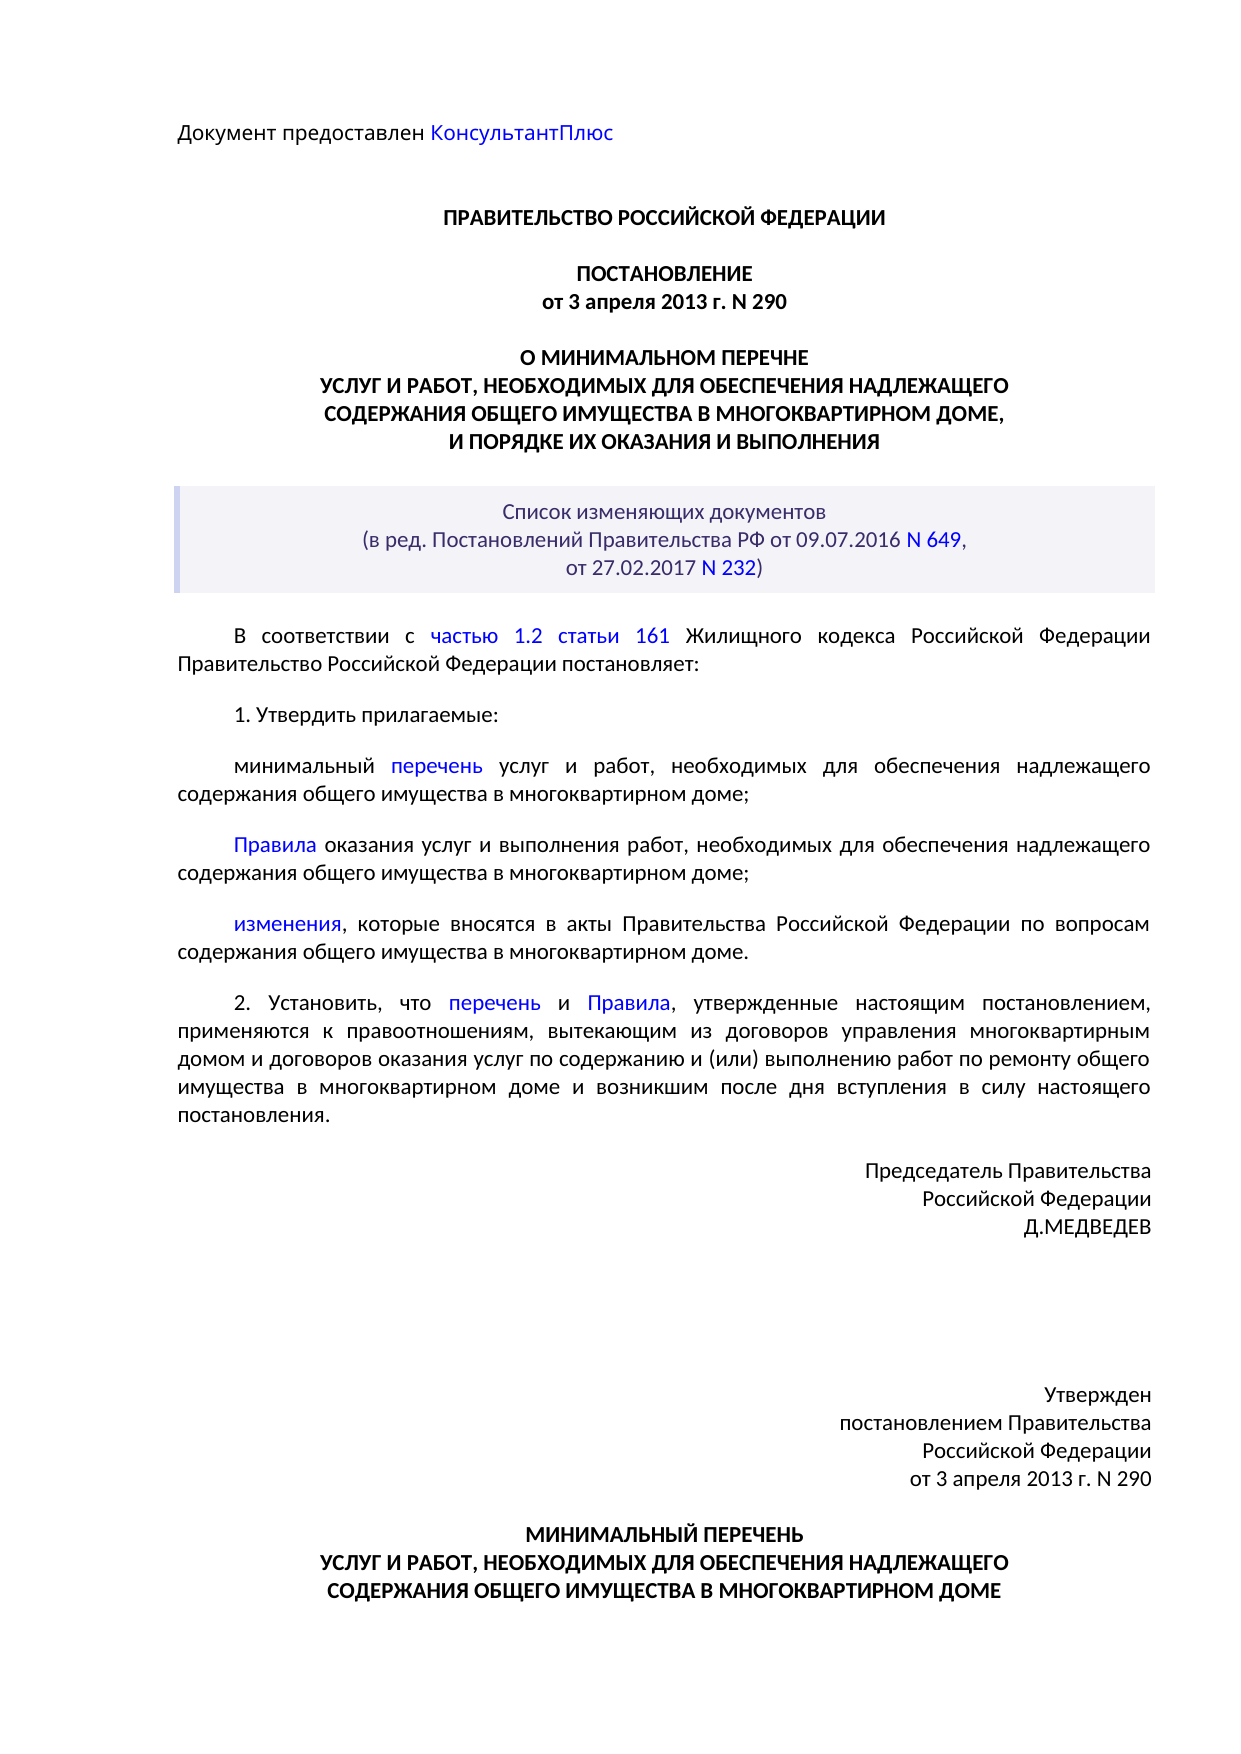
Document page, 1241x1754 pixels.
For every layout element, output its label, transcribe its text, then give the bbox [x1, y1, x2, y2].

title ПРАВИТЕЛЬСТВО РОССИЙСКОЙ ФЕДЕРАЦИИ [177, 203, 1152, 231]
text минимальный перечень услуг и работ, необходимых для обеспечения надлежащего содержания общего имущества в многоквартирном доме; [177, 751, 1152, 807]
text Д.МЕДВЕДЕВ [177, 1212, 1152, 1240]
text Председатель Правительства [177, 1156, 1152, 1184]
title СОДЕРЖАНИЯ ОБЩЕГО ИМУЩЕСТВА В МНОГОКВАРТИРНОМ ДОМЕ [177, 1576, 1152, 1604]
text Российской Федерации [177, 1436, 1152, 1464]
title ПОСТАНОВЛЕНИЕ [177, 259, 1152, 287]
text изменения, которые вносятся в акты Правительства Российской Федерации по вопросам содержания общего имущества в многоквартирном доме. [177, 909, 1152, 965]
text Российской Федерации [177, 1184, 1152, 1212]
text Утвержден [177, 1380, 1152, 1408]
text 1. Утвердить прилагаемые: [177, 700, 1152, 728]
text постановлением Правительства [177, 1408, 1152, 1436]
title Документ предоставлен КонсультантПлюс [177, 118, 1152, 175]
title МИНИМАЛЬНЫЙ ПЕРЕЧЕНЬ [177, 1520, 1152, 1548]
title от 3 апреля 2013 г. N 290 [177, 287, 1152, 315]
text В соответствии с частью 1.2 статьи 161 Жилищного кодекса Российской Федерации Правительство Российской Федерации постановляет: [177, 621, 1152, 677]
title УСЛУГ И РАБОТ, НЕОБХОДИМЫХ ДЛЯ ОБЕСПЕЧЕНИЯ НАДЛЕЖАЩЕГО [177, 1548, 1152, 1576]
text 2. Установить, что перечень и Правила, утвержденные настоящим постановлением, применяются к правоотношениям, вытекающим из договоров управления многоквартирным домом и договоров оказания услуг по содержанию и (или) выполнению работ по ремонту общего имущества в многоквартирном доме и возникшим после дня вступления в силу настоящего постановления. [177, 988, 1152, 1128]
table_header Список изменяющих документов (в ред. Постановлений Правительства РФ от 09.07.2016 N 649, от 27.02.2017 N 232) [180, 486, 1149, 593]
title И ПОРЯДКЕ ИХ ОКАЗАНИЯ И ВЫПОЛНЕНИЯ [177, 427, 1152, 455]
title УСЛУГ И РАБОТ, НЕОБХОДИМЫХ ДЛЯ ОБЕСПЕЧЕНИЯ НАДЛЕЖАЩЕГО [177, 371, 1152, 399]
text Правила оказания услуг и выполнения работ, необходимых для обеспечения надлежащего содержания общего имущества в многоквартирном доме; [177, 830, 1152, 886]
title О МИНИМАЛЬНОМ ПЕРЕЧНЕ [177, 343, 1152, 371]
title СОДЕРЖАНИЯ ОБЩЕГО ИМУЩЕСТВА В МНОГОКВАРТИРНОМ ДОМЕ, [177, 399, 1152, 427]
text от 3 апреля 2013 г. N 290 [177, 1464, 1152, 1492]
